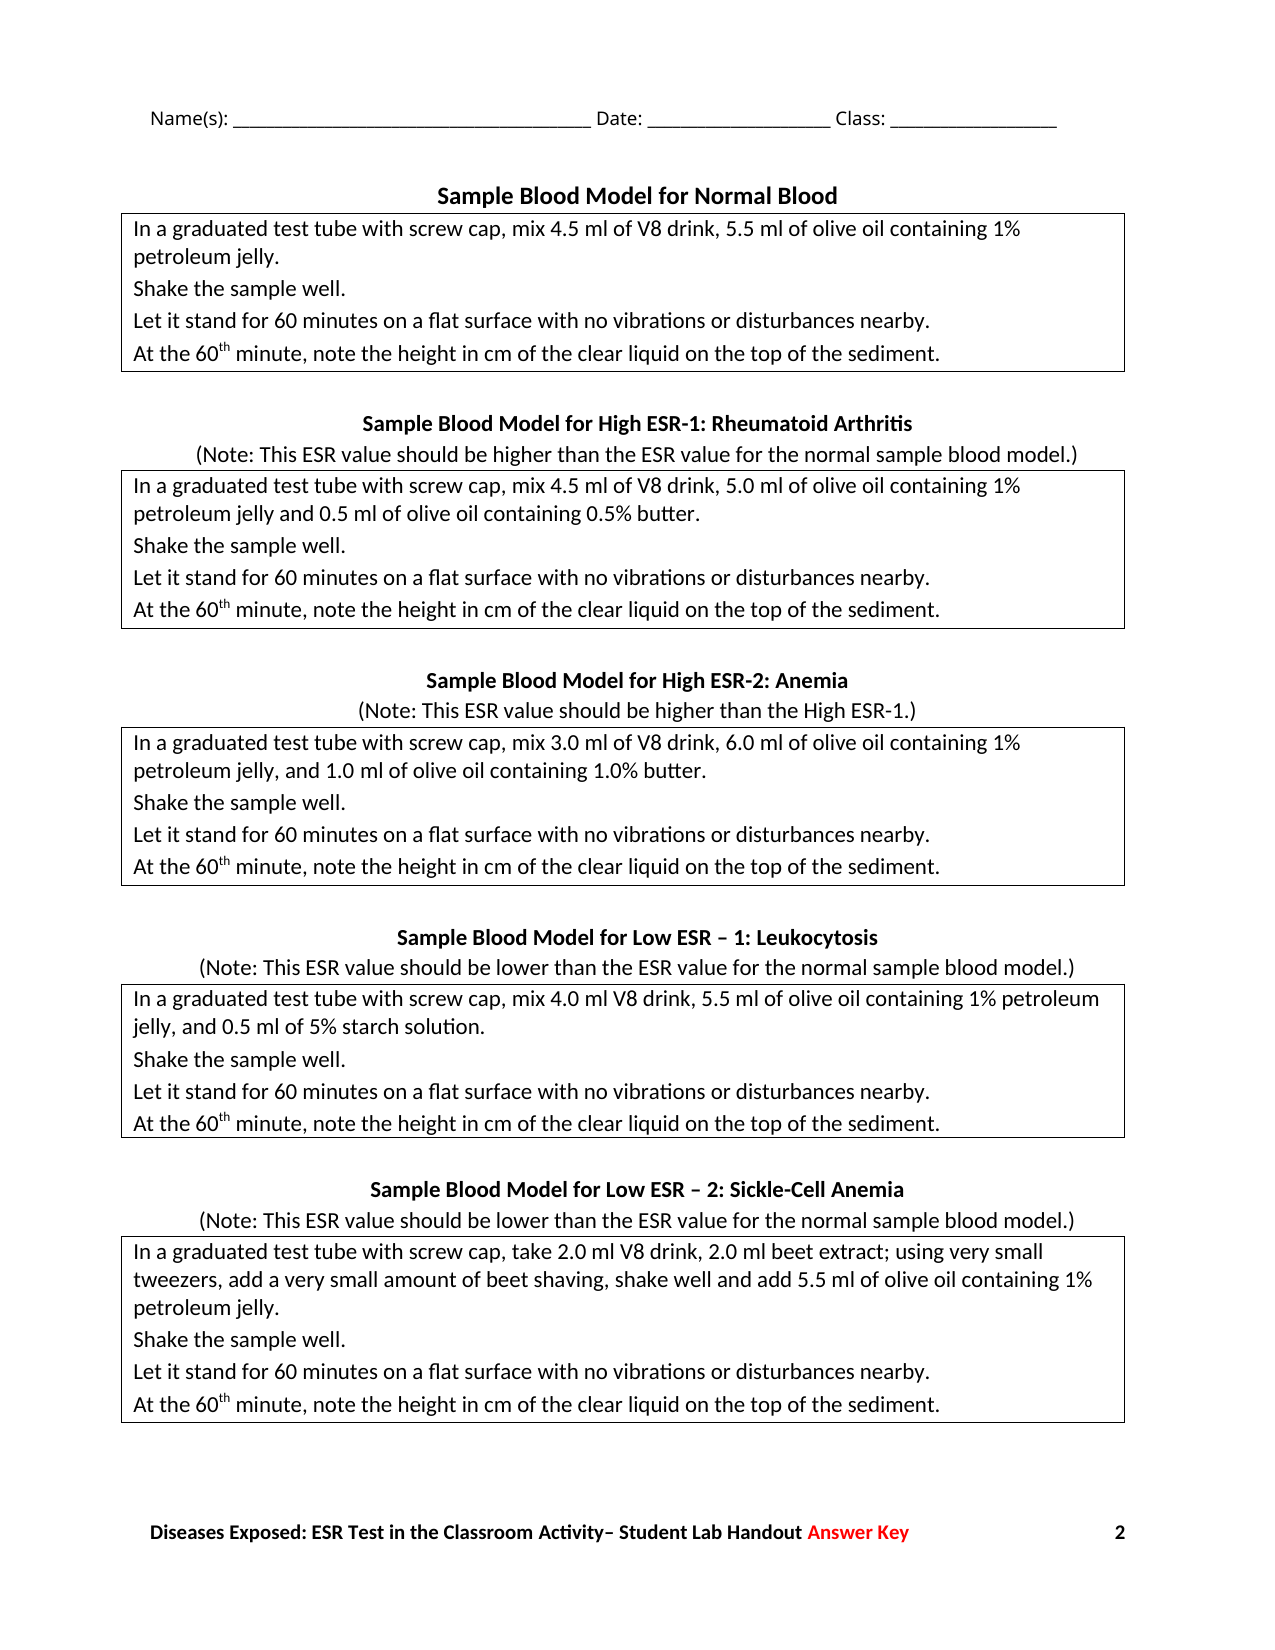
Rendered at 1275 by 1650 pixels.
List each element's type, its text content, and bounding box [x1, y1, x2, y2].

text (Note: This ESR value should be lower than the ESR value for the normal sample blood model.) [150, 953, 1125, 981]
table_header In a graduated test tube with screw cap, mix 4.5 ml of V8 drink, 5.5 ml of olive oil containing 1% petroleum jelly. Shake the sample well. Let it stand for 60 minutes on a flat surface with no vibrations or disturbances nearby. At the 60th minute, note the height in cm of the clear liquid on the top of the sediment. [122, 214, 1124, 371]
table_header In a graduated test tube with screw cap, take 2.0 ml V8 drink, 2.0 ml beet extract; using very small tweezers, add a very small amount of beet shaving, shake well and add 5.5 ml of olive oil containing 1% petroleum jelly. Shake the sample well. Let it stand for 60 minutes on a flat surface with no vibrations or disturbances nearby. At the 60th minute, note the height in cm of the clear liquid on the top of the sediment. [122, 1237, 1124, 1422]
text Sample Blood Model for High ESR-1: Rheumatoid Arthritis [150, 409, 1125, 437]
text (Note: This ESR value should be higher than the ESR value for the normal sample blood model.) [150, 440, 1125, 468]
text Sample Blood Model for Low ESR – 2: Sickle-Cell Anemia [150, 1176, 1125, 1204]
text Sample Blood Model for Low ESR – 1: Leukocytosis [150, 923, 1125, 951]
text Sample Blood Model for Normal Blood [150, 180, 1125, 211]
text (Note: This ESR value should be higher than the High ESR-1.) [150, 696, 1125, 724]
text Sample Blood Model for High ESR-2: Anemia [150, 666, 1125, 694]
table_header In a graduated test tube with screw cap, mix 4.5 ml of V8 drink, 5.0 ml of olive oil containing 1% petroleum jelly and 0.5 ml of olive oil containing 0.5% butter. Shake the sample well. Let it stand for 60 minutes on a flat surface with no vibrations or disturbances nearby. At the 60th minute, note the height in cm of the clear liquid on the top of the sediment. [122, 471, 1124, 628]
table_header In a graduated test tube with screw cap, mix 3.0 ml of V8 drink, 6.0 ml of olive oil containing 1% petroleum jelly, and 1.0 ml of olive oil containing 1.0% butter. Shake the sample well. Let it stand for 60 minutes on a flat surface with no vibrations or disturbances nearby. At the 60th minute, note the height in cm of the clear liquid on the top of the sediment. [122, 728, 1124, 884]
text (Note: This ESR value should be lower than the ESR value for the normal sample blood model.) [150, 1206, 1125, 1234]
table_header In a graduated test tube with screw cap, mix 4.0 ml V8 drink, 5.5 ml of olive oil containing 1% petroleum jelly, and 0.5 ml of 5% starch solution. Shake the sample well. Let it stand for 60 minutes on a flat surface with no vibrations or disturbances nearby. At the 60th minute, note the height in cm of the clear liquid on the top of the sediment. [122, 985, 1124, 1137]
